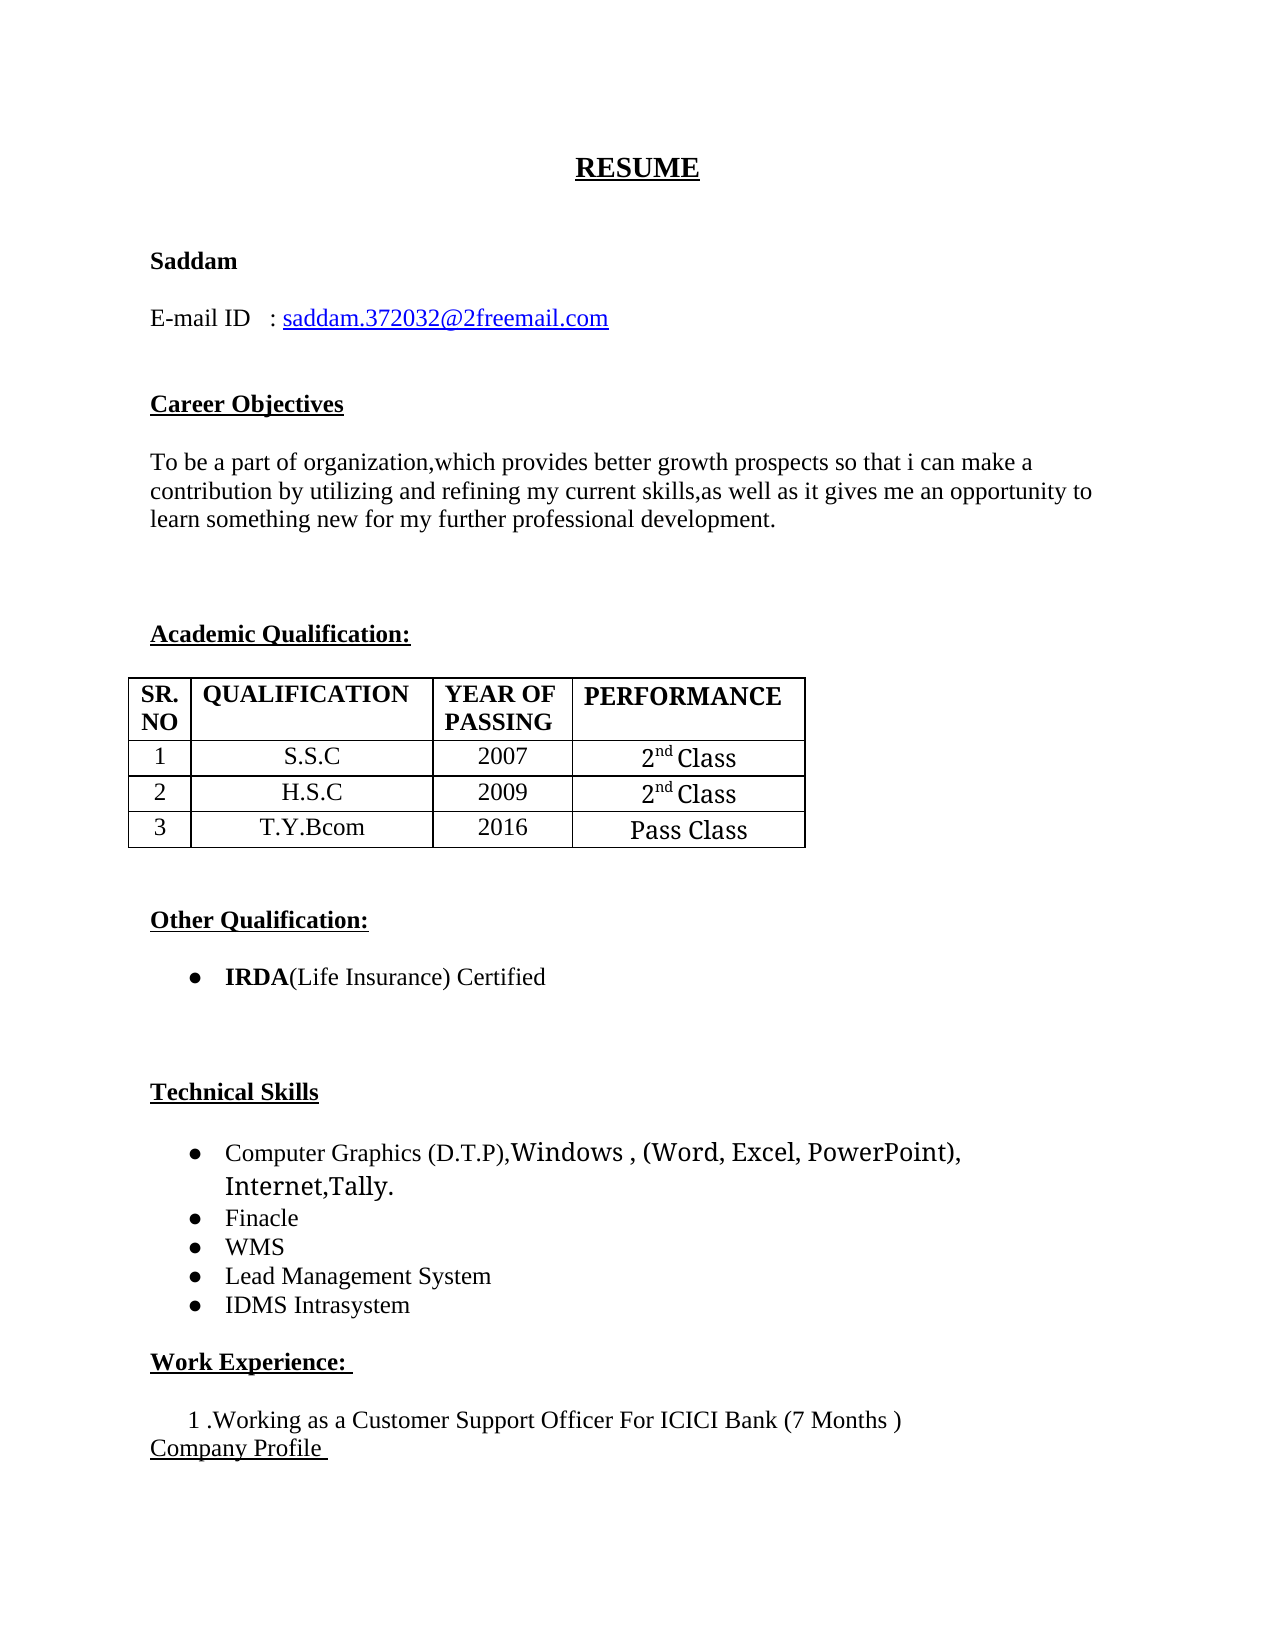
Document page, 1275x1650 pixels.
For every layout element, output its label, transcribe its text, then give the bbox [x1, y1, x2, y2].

table_cell T.Y.Bcom [192, 812, 432, 846]
table_cell 3 [129, 812, 190, 846]
text Work Experience: [150, 1347, 1125, 1376]
list .Working as a Customer Support Officer For ICICI Bank (7 Months ) [187, 1405, 1125, 1433]
text Saddam [150, 246, 1125, 274]
list Lead Management System [187, 1261, 1125, 1289]
text To be a part of organization,which provides better growth prospects so that i can make a contribution by utilizing and refining my current skills,as well as it gives me an opportunity to learn something new for my further professional development. [150, 447, 1125, 533]
list Finacle [187, 1203, 1125, 1232]
table_cell 2nd Class [573, 741, 804, 775]
list IDMS Intrasystem [187, 1289, 1125, 1318]
text Other Qualification: [150, 906, 1125, 934]
text Technical Skills [150, 1077, 1125, 1106]
table_header QUALIFICATION [192, 679, 432, 739]
table_cell 1 [129, 741, 190, 775]
table_header PERFORMANCE [573, 679, 804, 739]
table_header YEAR OF PASSING [434, 679, 572, 739]
list IRDA(Life Insurance) Certified [187, 962, 1125, 991]
text Academic Qualification: [150, 619, 1125, 648]
text Career Objectives [150, 389, 1125, 418]
table_cell Pass Class [573, 812, 804, 846]
list WMS [187, 1232, 1125, 1261]
table_cell 2009 [434, 777, 572, 811]
table_cell H.S.C [192, 777, 432, 811]
text Company Profile [150, 1433, 1125, 1462]
table_cell 2nd Class [573, 777, 804, 811]
table_header SR. NO [129, 679, 190, 739]
text RESUME [150, 150, 1125, 183]
table_cell 2016 [434, 812, 572, 846]
list Computer Graphics (D.T.P),Windows , (Word, Excel, PowerPoint), Internet,Tally. [187, 1135, 1125, 1203]
table_cell 2 [129, 777, 190, 811]
table_cell S.S.C [192, 741, 432, 775]
text E-mail ID : saddam.372032@2freemail.com [150, 303, 1125, 332]
table_cell 2007 [434, 741, 572, 775]
